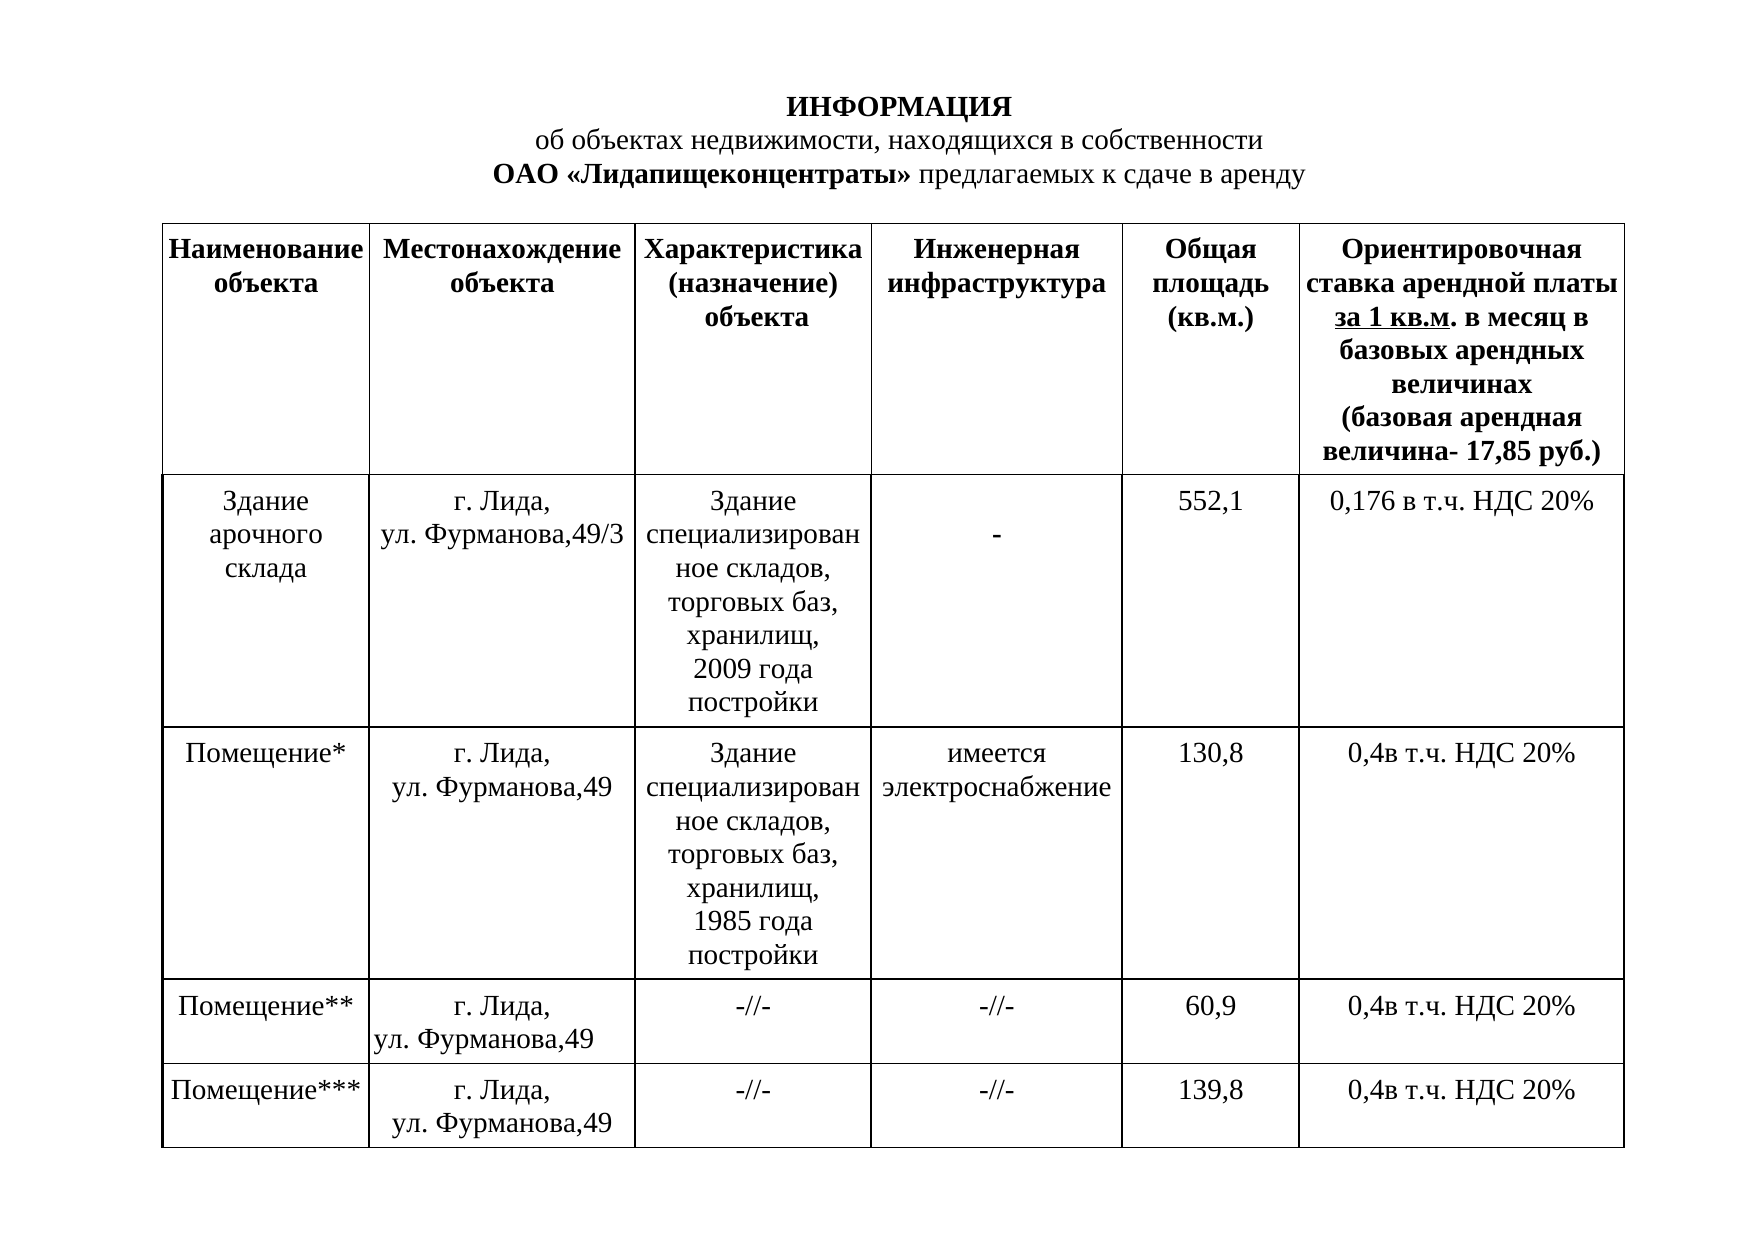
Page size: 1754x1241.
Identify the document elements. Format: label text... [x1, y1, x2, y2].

table_cell имеется электроснабжение [872, 728, 1121, 978]
table_header Характеристика (назначение) объекта [636, 224, 871, 474]
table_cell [636, 728, 870, 978]
table_cell Помещение** [164, 980, 368, 1063]
text ИНФОРМАЦИЯ [118, 89, 1680, 122]
table_cell 552,1 [1123, 475, 1298, 726]
table_cell г. Лида, ул. Фурманова,49/3 [370, 475, 634, 726]
table_cell Помещение* [164, 728, 368, 978]
table_header Ориентировочная ставка арендной платы за 1 кв.м. в месяц в базовых арендных величинах (базовая арендная величина- 17,85 руб.) [1300, 224, 1624, 474]
table_cell 0,176 в т.ч. НДС 20% [1300, 475, 1623, 726]
table_cell Помещение*** [164, 1064, 368, 1147]
table_header Общая площадь (кв.м.) [1123, 224, 1299, 474]
table_cell -//- [872, 980, 1121, 1063]
table_cell -//- [636, 1064, 870, 1147]
table_cell 0,4в т.ч. НДС 20% [1300, 1064, 1623, 1147]
table_header Наименование объекта [163, 224, 369, 474]
table_cell -//- [636, 980, 870, 1063]
table_cell г. Лида, ул. Фурманова,49 [370, 980, 634, 1063]
table_header Инженерная инфраструктура [872, 224, 1122, 474]
table_header Местонахождение объекта [370, 224, 634, 474]
table_cell 0,4в т.ч. НДС 20% [1300, 728, 1623, 978]
table_cell - [872, 475, 1121, 726]
table_cell 139,8 [1123, 1064, 1298, 1147]
table_cell Здание специализированное складов, торговых баз, хранилищ, 2009 года постройки [636, 475, 870, 726]
table_cell -//- [872, 1064, 1121, 1147]
text ОАО «Лидапищеконцентраты» предлагаемых к сдаче в аренду [118, 156, 1680, 189]
table_cell 130,8 [1123, 728, 1298, 978]
table_cell 60,9 [1123, 980, 1298, 1063]
text об объектах недвижимости, находящихся в собственности [118, 122, 1680, 156]
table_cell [370, 1064, 634, 1147]
table_cell 0,4в т.ч. НДС 20% [1300, 980, 1623, 1063]
table_cell Здание арочного склада [164, 475, 368, 726]
table_cell г. Лида, ул. Фурманова,49 [370, 728, 634, 978]
